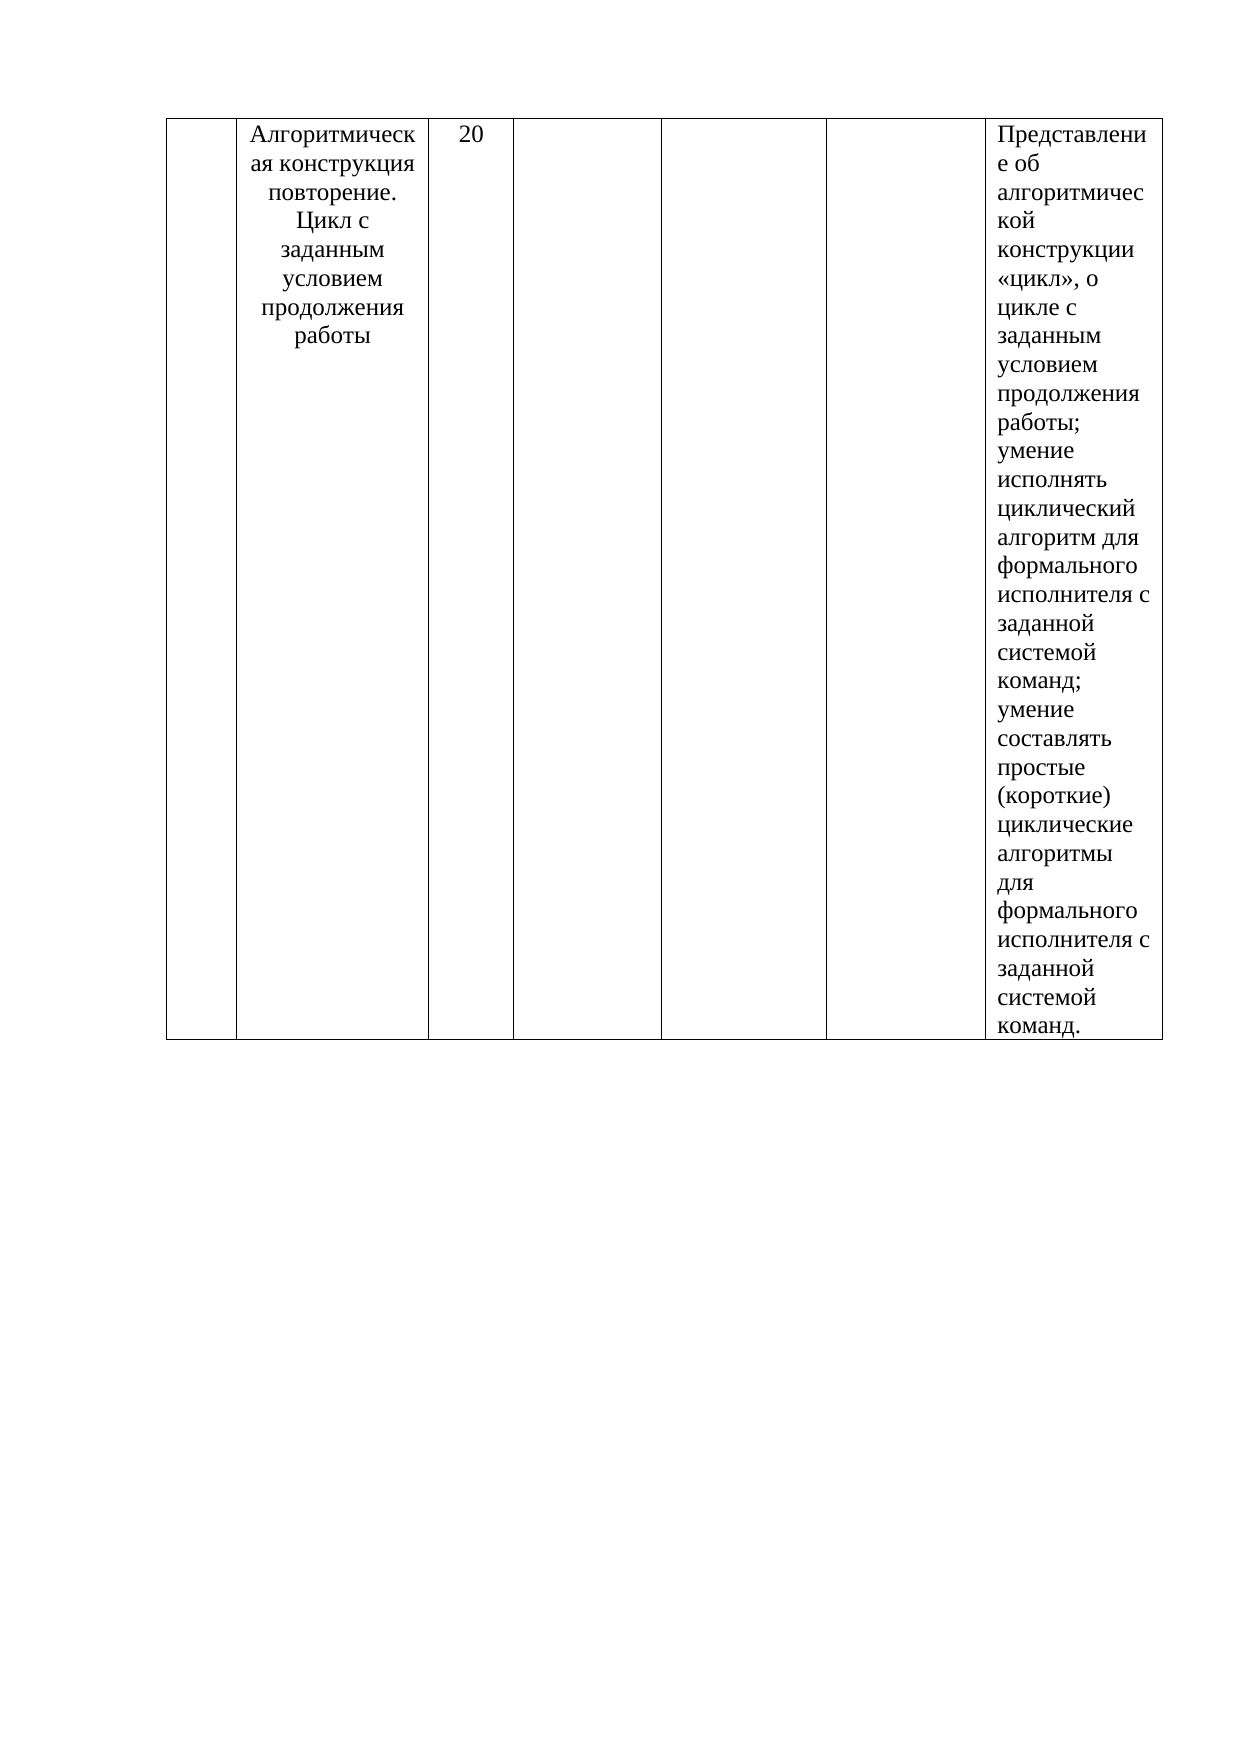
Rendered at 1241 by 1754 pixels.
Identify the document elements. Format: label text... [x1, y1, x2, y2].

table_cell Представление об алгоритмической конструкции «цикл», о цикле с заданным условием продолжения работы; умение исполнять циклический алгоритм для формального исполнителя с заданной системой команд; умение составлять простые (короткие) циклические алгоритмы для формального исполнителя с заданной системой команд. [986, 119, 1162, 1039]
table_cell 20 [429, 119, 513, 1039]
table_cell Алгоритмическая конструкция повторение. Цикл с заданным условием продолжения работы [237, 119, 428, 1039]
table_cell [827, 119, 985, 1039]
table_cell [662, 119, 826, 1039]
